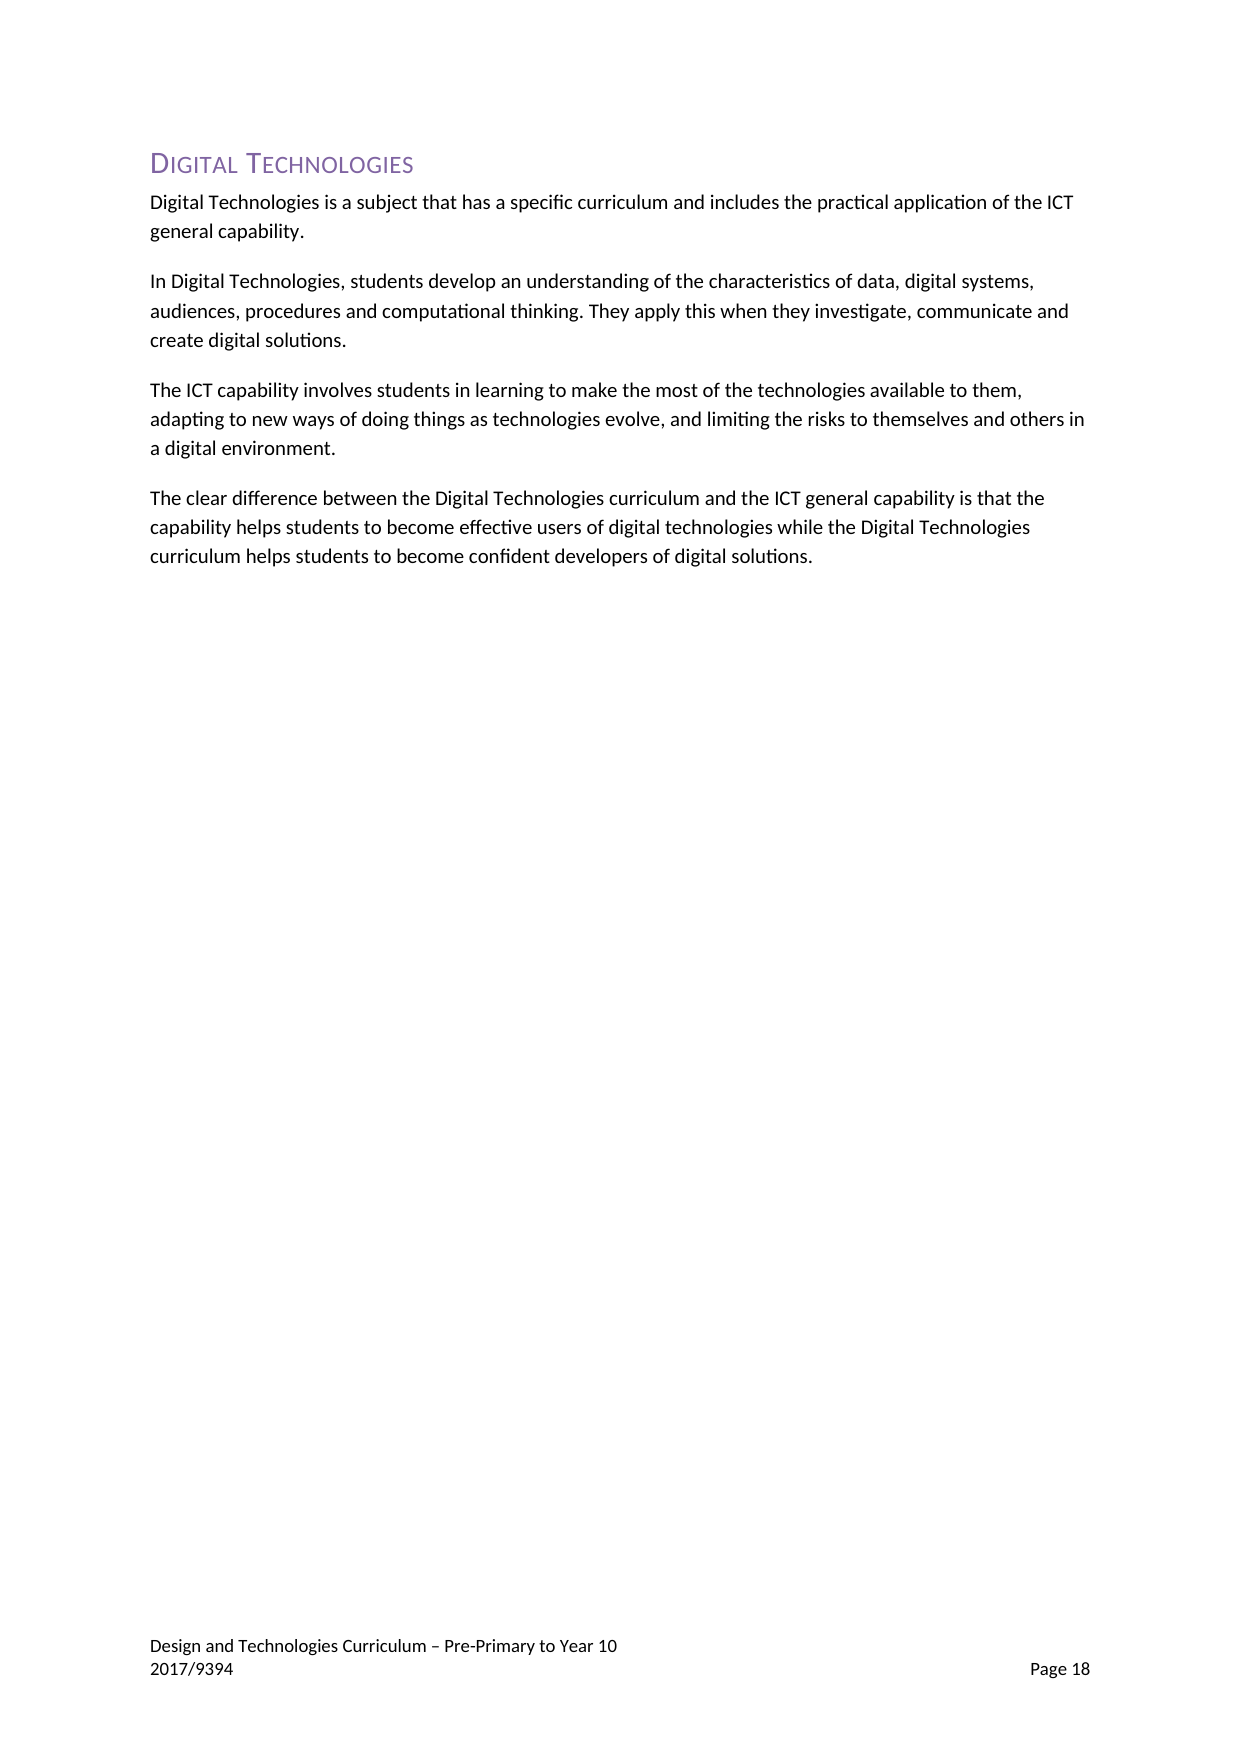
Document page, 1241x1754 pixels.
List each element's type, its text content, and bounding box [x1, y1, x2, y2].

text Digital Technologies is a subject that has a specific curriculum and includes the practical application of the ICT general capability. [150, 189, 1090, 244]
text The clear difference between the Digital Technologies curriculum and the ICT general capability is that the capability helps students to become effective users of digital technologies while the Digital Technologies curriculum helps students to become confident developers of digital solutions. [150, 485, 1090, 569]
subtitle Digital Technologies [150, 143, 1090, 181]
text The ICT capability involves students in learning to make the most of the technologies available to them, adapting to new ways of doing things as technologies evolve, and limiting the risks to themselves and others in a digital environment. [150, 377, 1090, 461]
text In Digital Technologies, students develop an understanding of the characteristics of data, digital systems, audiences, procedures and computational thinking. They apply this when they investigate, communicate and create digital solutions. [150, 269, 1090, 352]
